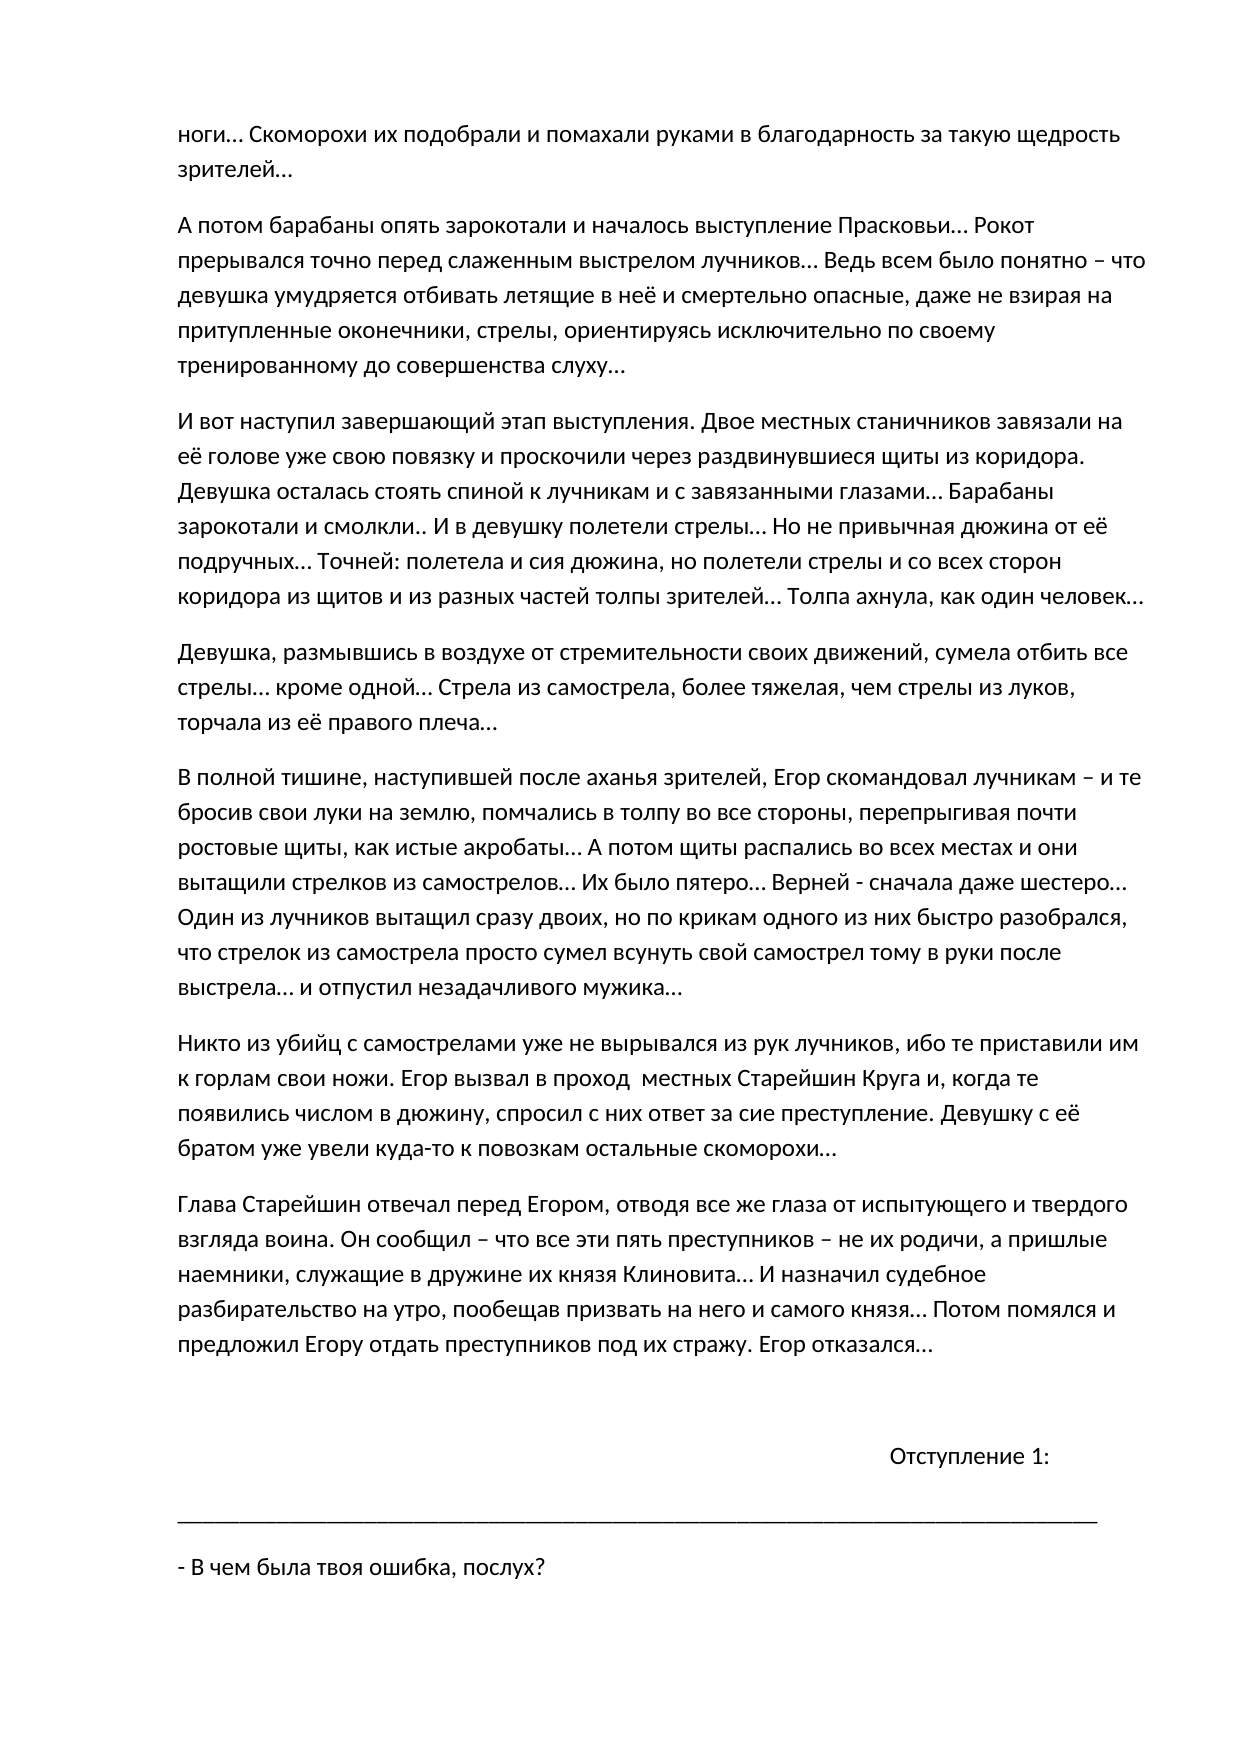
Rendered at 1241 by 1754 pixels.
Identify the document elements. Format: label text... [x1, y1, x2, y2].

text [177, 118, 1152, 184]
text Отступление 1: [177, 1440, 1152, 1470]
text __________________________________________________________________________ [177, 1496, 1152, 1526]
text Никто из убийц с самострелами уже не вырывался из рук лучников, ибо те приставили им к горлам свои ножи. Егор вызвал в проход местных Старейшин Круга и, когда те появились числом в дюжину, спросил с них ответ за сие преступление. Девушку с её братом уже увели куда-то к повозкам остальные скоморохи… [177, 1027, 1152, 1163]
text Глава Старейшин отвечал перед Егором, отводя все же глаза от испытующего и твердого взгляда воина. Он сообщил – что все эти пять преступников – не их родичи, а пришлые наемники, служащие в дружине их князя Клиновита… И назначил судебное разбирательство на утро, пообещав призвать на него и самого князя… Потом помялся и предложил Егору отдать преступников под их стражу. Егор отказался… [177, 1188, 1152, 1359]
text Девушка, размывшись в воздухе от стремительности своих движений, сумела отбить все стрелы… кроме одной… Стрела из самострела, более тяжелая, чем стрелы из луков, торчала из её правого плеча… [177, 636, 1152, 736]
text И вот наступил завершающий этап выступления. Двое местных станичников завязали на её голове уже свою повязку и проскочили через раздвинувшиеся щиты из коридора. Девушка осталась стоять спиной к лучникам и с завязанными глазами… Барабаны зарокотали и смолкли.. И в девушку полетели стрелы… Но не привычная дюжина от её подручных… Точней: полетела и сия дюжина, но полетели стрелы и со всех сторон коридора из щитов и из разных частей толпы зрителей… Толпа ахнула, как один человек… [177, 405, 1152, 610]
text А потом барабаны опять зарокотали и началось выступление Прасковьи… Рокот прерывался точно перед слаженным выстрелом лучников… Ведь всем было понятно – что девушка умудряется отбивать летящие в неё и смертельно опасные, даже не взирая на притупленные оконечники, стрелы, ориентируясь исключительно по своему тренированному до совершенства слуху… [177, 209, 1152, 379]
text В полной тишине, наступившей после аханья зрителей, Егор скомандовал лучникам – и те бросив свои луки на землю, помчались в толпу во все стороны, перепрыгивая почти ростовые щиты, как истые акробаты… А потом щиты распались во всех местах и они вытащили стрелков из самострелов… Их было пятеро… Верней - сначала даже шестеро… Один из лучников вытащил сразу двоих, но по крикам одного из них быстро разобрался, что стрелок из самострела просто сумел всунуть свой самострел тому в руки после выстрела… и отпустил незадачливого мужика… [177, 761, 1152, 1002]
text - В чем была твоя ошибка, послух? [177, 1551, 1152, 1582]
